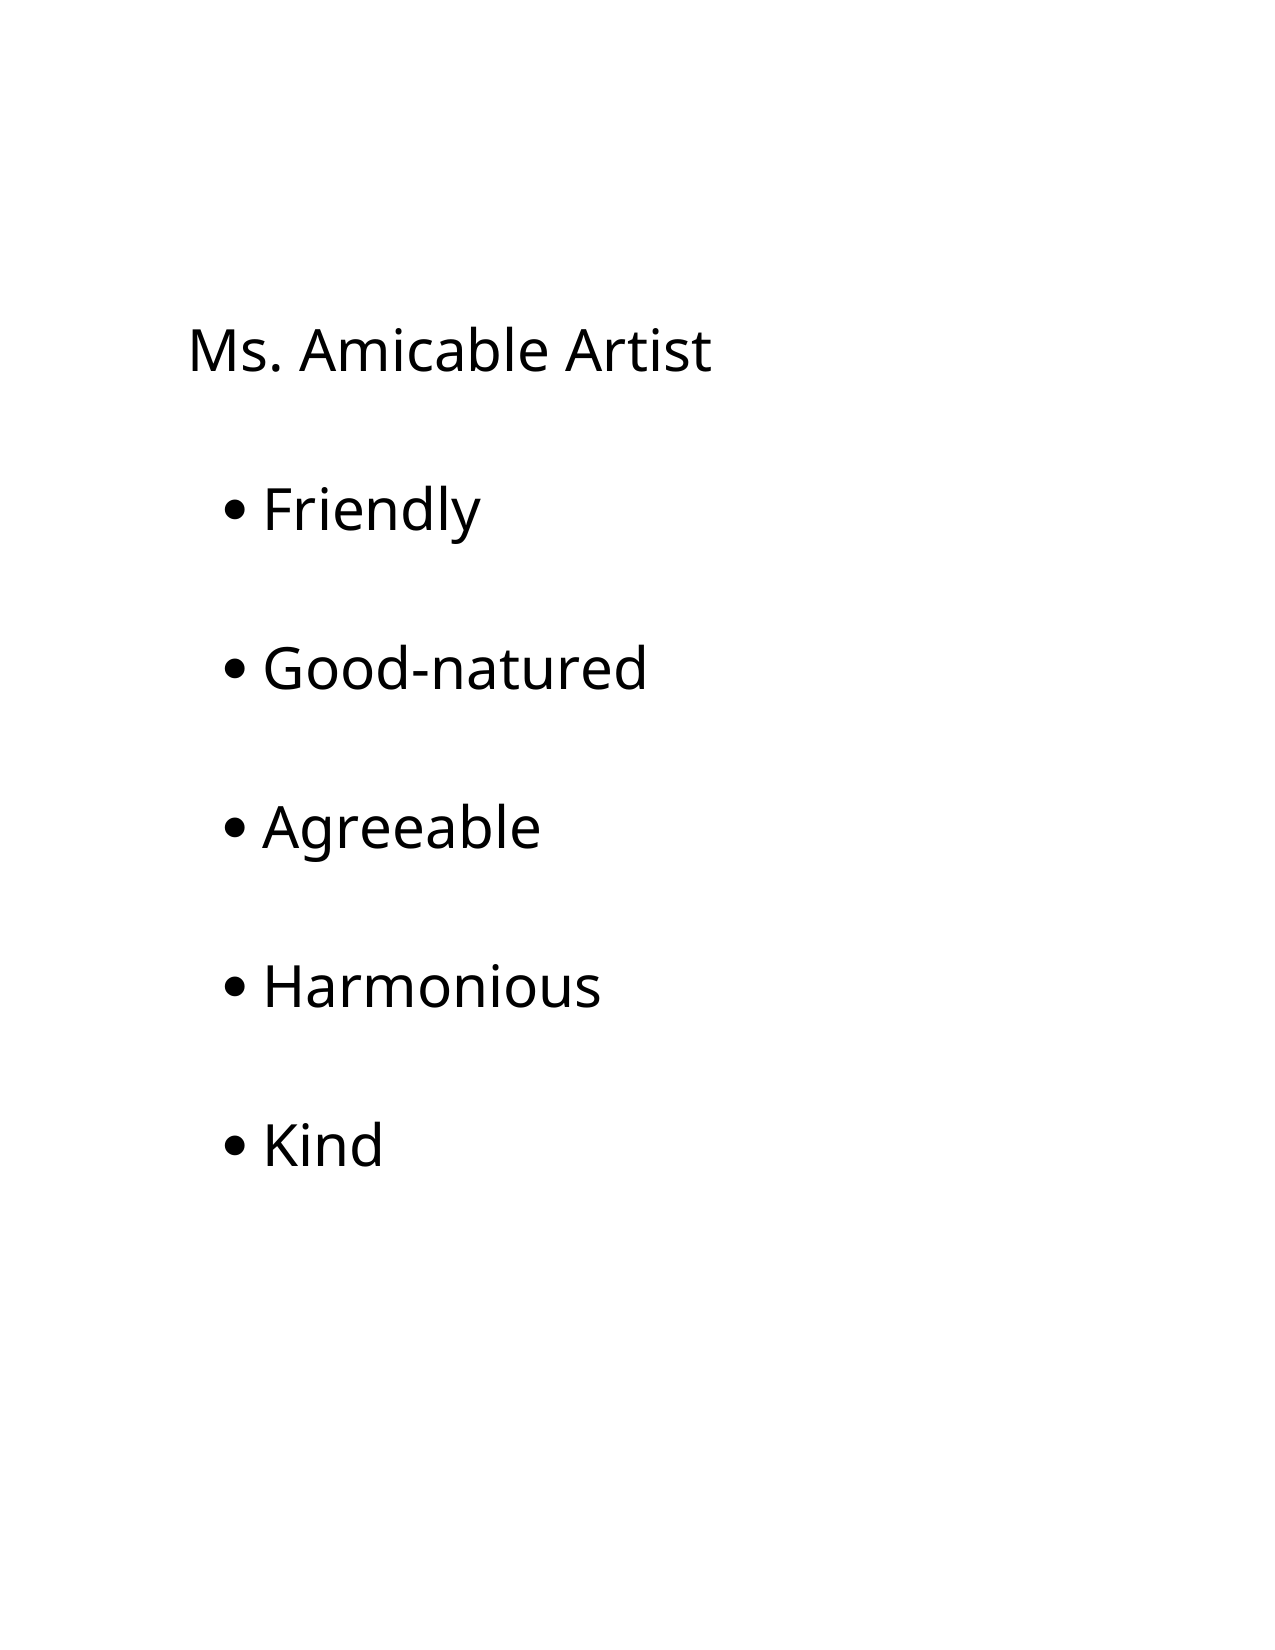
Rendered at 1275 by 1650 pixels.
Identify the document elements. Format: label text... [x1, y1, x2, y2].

text Ms. Amicable Artist [187, 309, 1087, 388]
list Kind [225, 1104, 1087, 1183]
list Friendly [225, 468, 1087, 547]
list Harmonious [225, 945, 1087, 1024]
list Good-natured [225, 627, 1087, 706]
list Agreeable [225, 786, 1087, 865]
